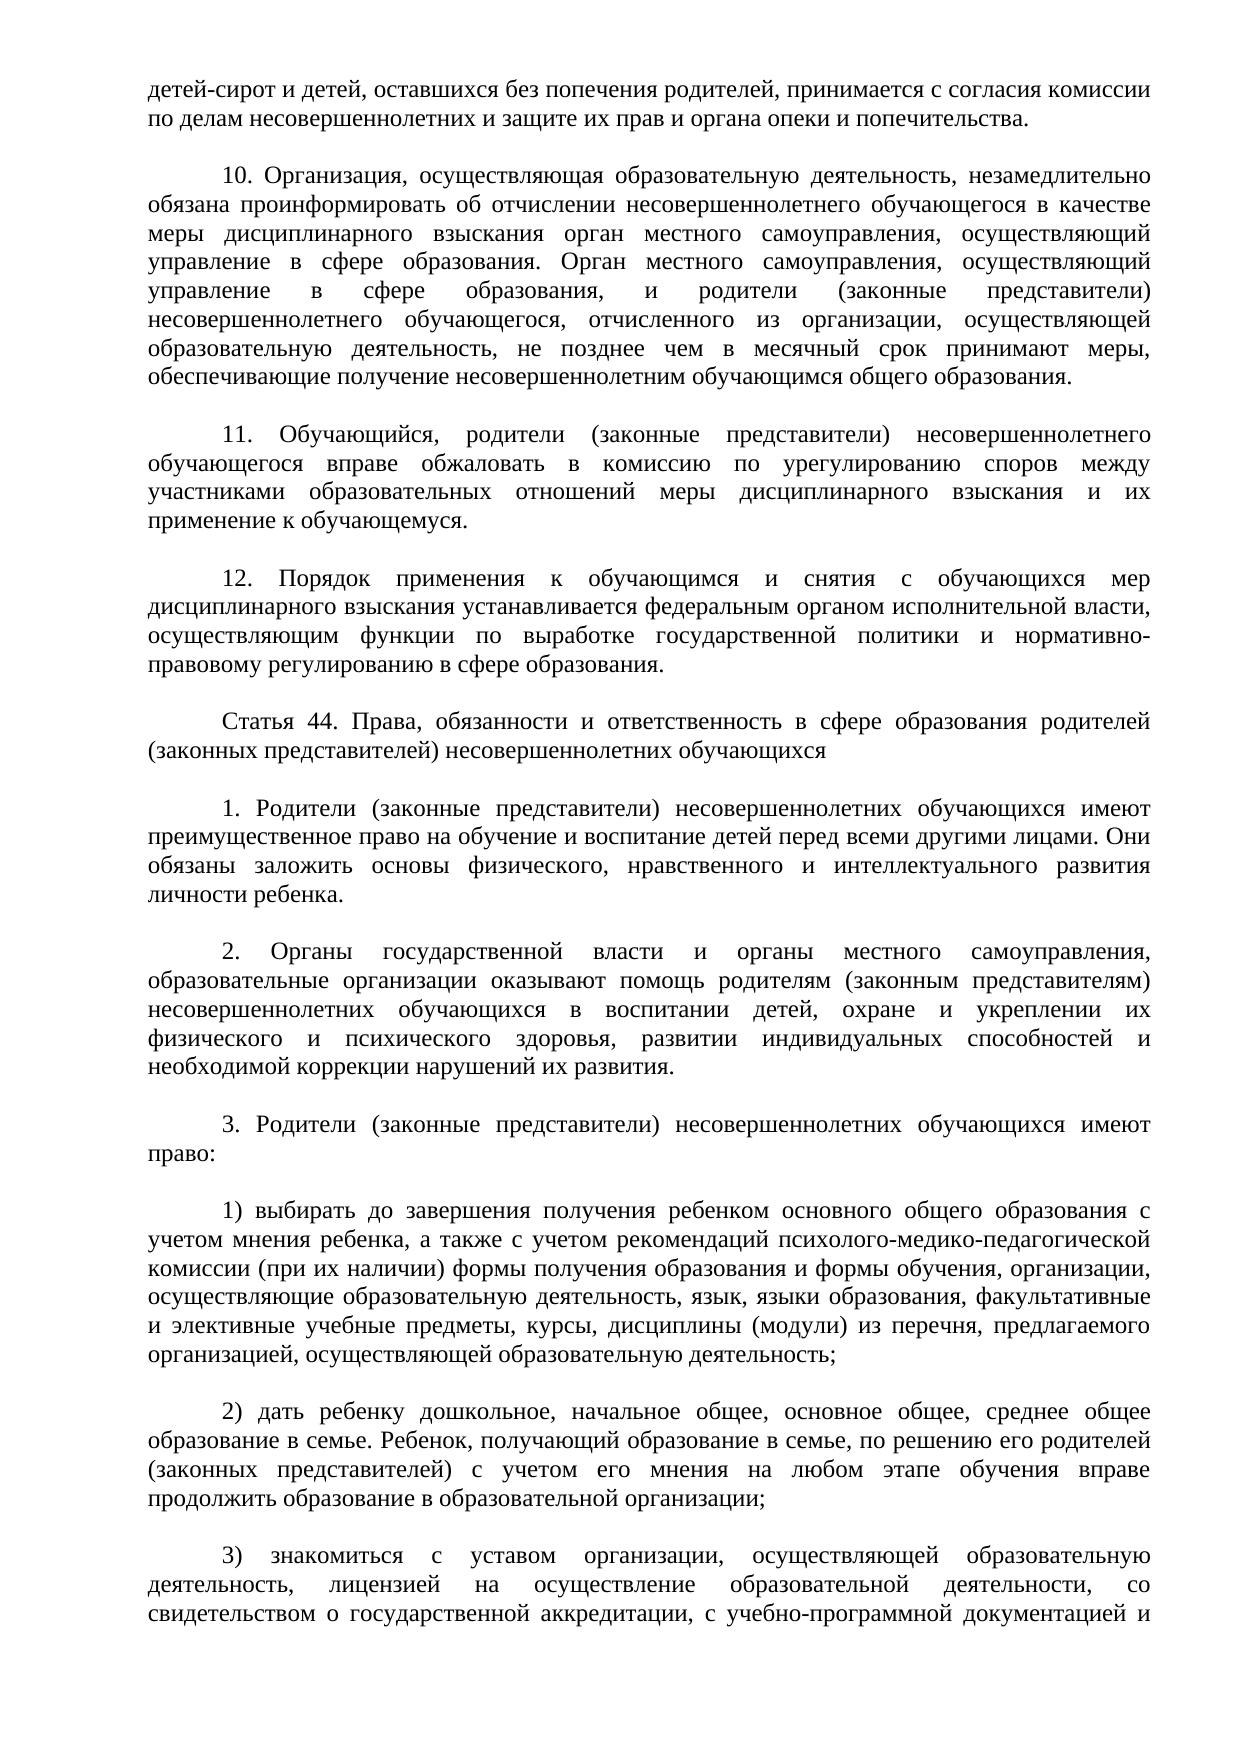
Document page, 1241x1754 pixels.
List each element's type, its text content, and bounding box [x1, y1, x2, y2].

text 2. Органы государственной власти и органы местного самоуправления, образовательные организации оказывают помощь родителям (законным представителям) несовершеннолетних обучающихся в воспитании детей, охране и укреплении их физического и психического здоровья, развитии индивидуальных способностей и необходимой коррекции нарушений их развития. [148, 936, 1152, 1080]
text Статья 44. Права, обязанности и ответственность в сфере образования родителей (законных представителей) несовершеннолетних обучающихся [148, 706, 1152, 764]
text 12. Порядок применения к обучающимся и снятия с обучающихся мер дисциплинарного взыскания устанавливается федеральным органом исполнительной власти, осуществляющим функции по выработке государственной политики и нормативно-правовому регулированию в сфере образования. [148, 563, 1152, 678]
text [148, 1540, 1152, 1626]
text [148, 74, 1152, 131]
text 11. Обучающийся, родители (законные представители) несовершеннолетнего обучающегося вправе обжаловать в комиссию по урегулированию споров между участниками образовательных отношений меры дисциплинарного взыскания и их применение к обучающемуся. [148, 419, 1152, 534]
text 1. Родители (законные представители) несовершеннолетних обучающихся имеют преимущественное право на обучение и воспитание детей перед всеми другими лицами. Они обязаны заложить основы физического, нравственного и интеллектуального развития личности ребенка. [148, 793, 1152, 908]
text 10. Организация, осуществляющая образовательную деятельность, незамедлительно обязана проинформировать об отчислении несовершеннолетнего обучающегося в качестве меры дисциплинарного взыскания орган местного самоуправления, осуществляющий управление в сфере образования. Орган местного самоуправления, осуществляющий управление в сфере образования, и родители (законные представители) несовершеннолетнего обучающегося, отчисленного из организации, осуществляющей образовательную деятельность, не позднее чем в месячный срок принимают меры, обеспечивающие получение несовершеннолетним обучающимся общего образования. [148, 160, 1152, 390]
text 3. Родители (законные представители) несовершеннолетних обучающихся имеют право: [148, 1109, 1152, 1166]
text 1) выбирать до завершения получения ребенком основного общего образования с учетом мнения ребенка, а также с учетом рекомендаций психолого-медико-педагогической комиссии (при их наличии) формы получения образования и формы обучения, организации, осуществляющие образовательную деятельность, язык, языки образования, факультативные и элективные учебные предметы, курсы, дисциплины (модули) из перечня, предлагаемого организацией, осуществляющей образовательную деятельность; [148, 1195, 1152, 1368]
text 2) дать ребенку дошкольное, начальное общее, основное общее, среднее общее образование в семье. Ребенок, получающий образование в семье, по решению его родителей (законных представителей) с учетом его мнения на любом этапе обучения вправе продолжить образование в образовательной организации; [148, 1396, 1152, 1511]
